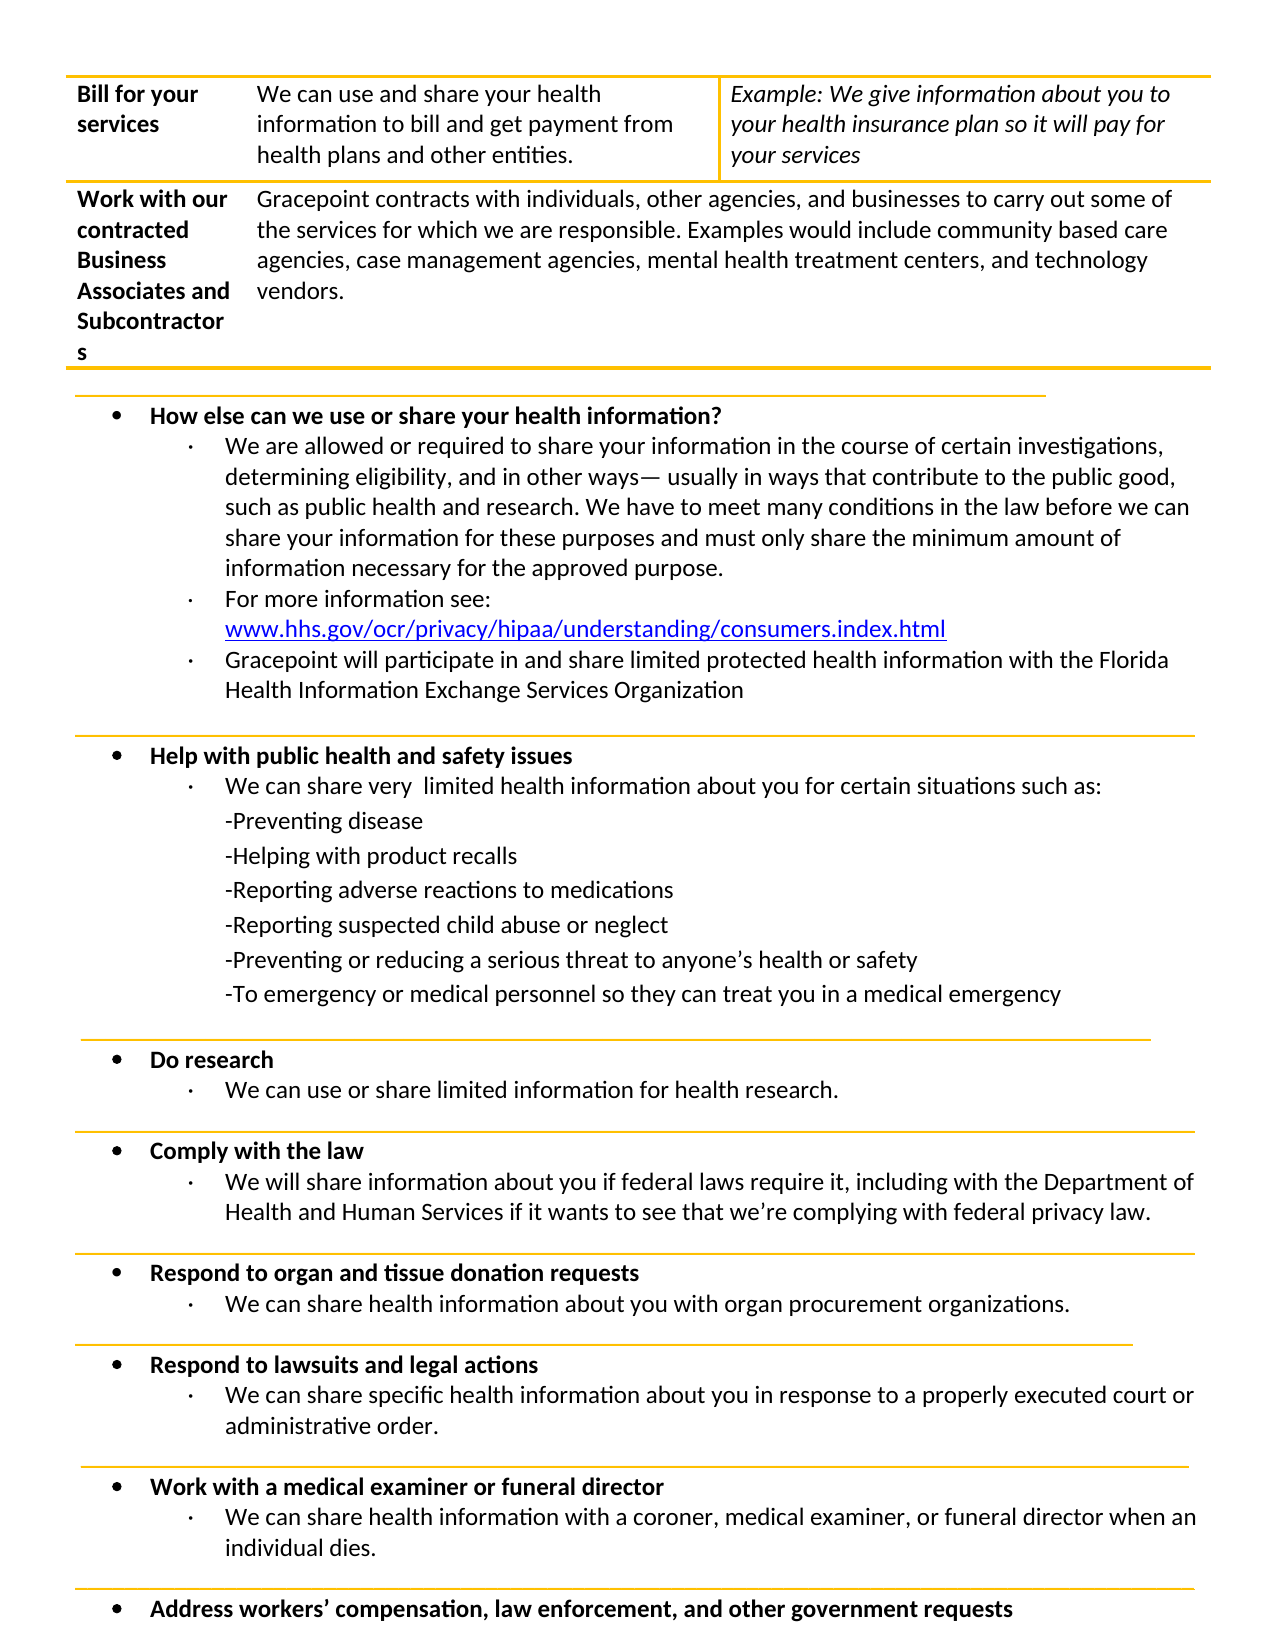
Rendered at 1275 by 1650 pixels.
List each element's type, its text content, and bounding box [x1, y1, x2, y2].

list We are allowed or required to share your information in the course of certain investigations, determining eligibility, and in other ways— usually in ways that contribute to the public good, such as public health and research. We have to meet many conditions in the law before we can share your information for these purposes and must only share the minimum amount of information necessary for the approved purpose. [187, 431, 1200, 583]
table_cell Gracepoint contracts with individuals, other agencies, and businesses to carry out some of the services for which we are responsible. Examples would include community based care agencies, case management agencies, mental health treatment centers, and technology vendors. [245, 183, 1211, 366]
list We will share information about you if federal laws require it, including with the Department of Health and Human Services if it wants to see that we’re complying with federal privacy law. [187, 1166, 1200, 1227]
list How else can we use or share your health information? [112, 400, 1200, 431]
list We can use or share limited information for health research. [187, 1074, 1200, 1105]
table_cell Work with our contracted Business Associates and Subcontractors [66, 183, 245, 366]
text __________________________________________________________________________________________ [75, 1105, 1200, 1135]
text -Reporting adverse reactions to medications [225, 874, 1200, 905]
text -Preventing or reducing a serious threat to anyone’s health or safety [225, 944, 1200, 974]
text ______________________________________________________________________________ [75, 370, 1200, 400]
text _____________________________________________________________________________________ [75, 1318, 1200, 1349]
table_cell Bill for your services [66, 78, 245, 180]
list We can share health information about you with organ procurement organizations. [187, 1288, 1200, 1318]
table_cell We can use and share your health information to bill and get payment from health plans and other entities. [245, 78, 718, 180]
text __________________________________________________________________________________________ [75, 1563, 1200, 1593]
list Help with public health and safety issues [112, 740, 1200, 770]
text -To emergency or medical personnel so they can treat you in a medical emergency [225, 978, 1200, 1009]
list We can share specific health information about you in response to a properly executed court or administrative order. [187, 1379, 1200, 1441]
list Address workers’ compensation, law enforcement, and other government requests [112, 1593, 1200, 1624]
text __________________________________________________________________________________________ [75, 1227, 1200, 1257]
text -Preventing disease [225, 805, 1200, 836]
list For more information see: www.hhs.gov/ocr/privacy/hipaa/understanding/consumers.index.html [187, 583, 1200, 644]
list Do research [112, 1044, 1200, 1074]
list We can share health information with a coroner, medical examiner, or funeral director when an individual dies. [187, 1502, 1200, 1563]
table_cell Example: We give information about you to your health insurance plan so it will pay for your services [721, 78, 1211, 180]
text ______________________________________________________________________________________ [75, 1013, 1200, 1044]
list Respond to organ and tissue donation requests [112, 1257, 1200, 1288]
list Gracepoint will participate in and share limited protected health information with the Florida Health Information Exchange Services Organization [187, 644, 1200, 705]
list Respond to lawsuits and legal actions [112, 1349, 1200, 1379]
list Work with a medical examiner or funeral director [112, 1471, 1200, 1502]
text -Reporting suspected child abuse or neglect [225, 909, 1200, 940]
list We can share very limited health information about you for certain situations such as: [187, 770, 1200, 801]
text -Helping with product recalls [225, 840, 1200, 870]
list Comply with the law [112, 1135, 1200, 1166]
text __________________________________________________________________________________________ [75, 709, 1200, 740]
text _________________________________________________________________________________________ [75, 1441, 1200, 1471]
